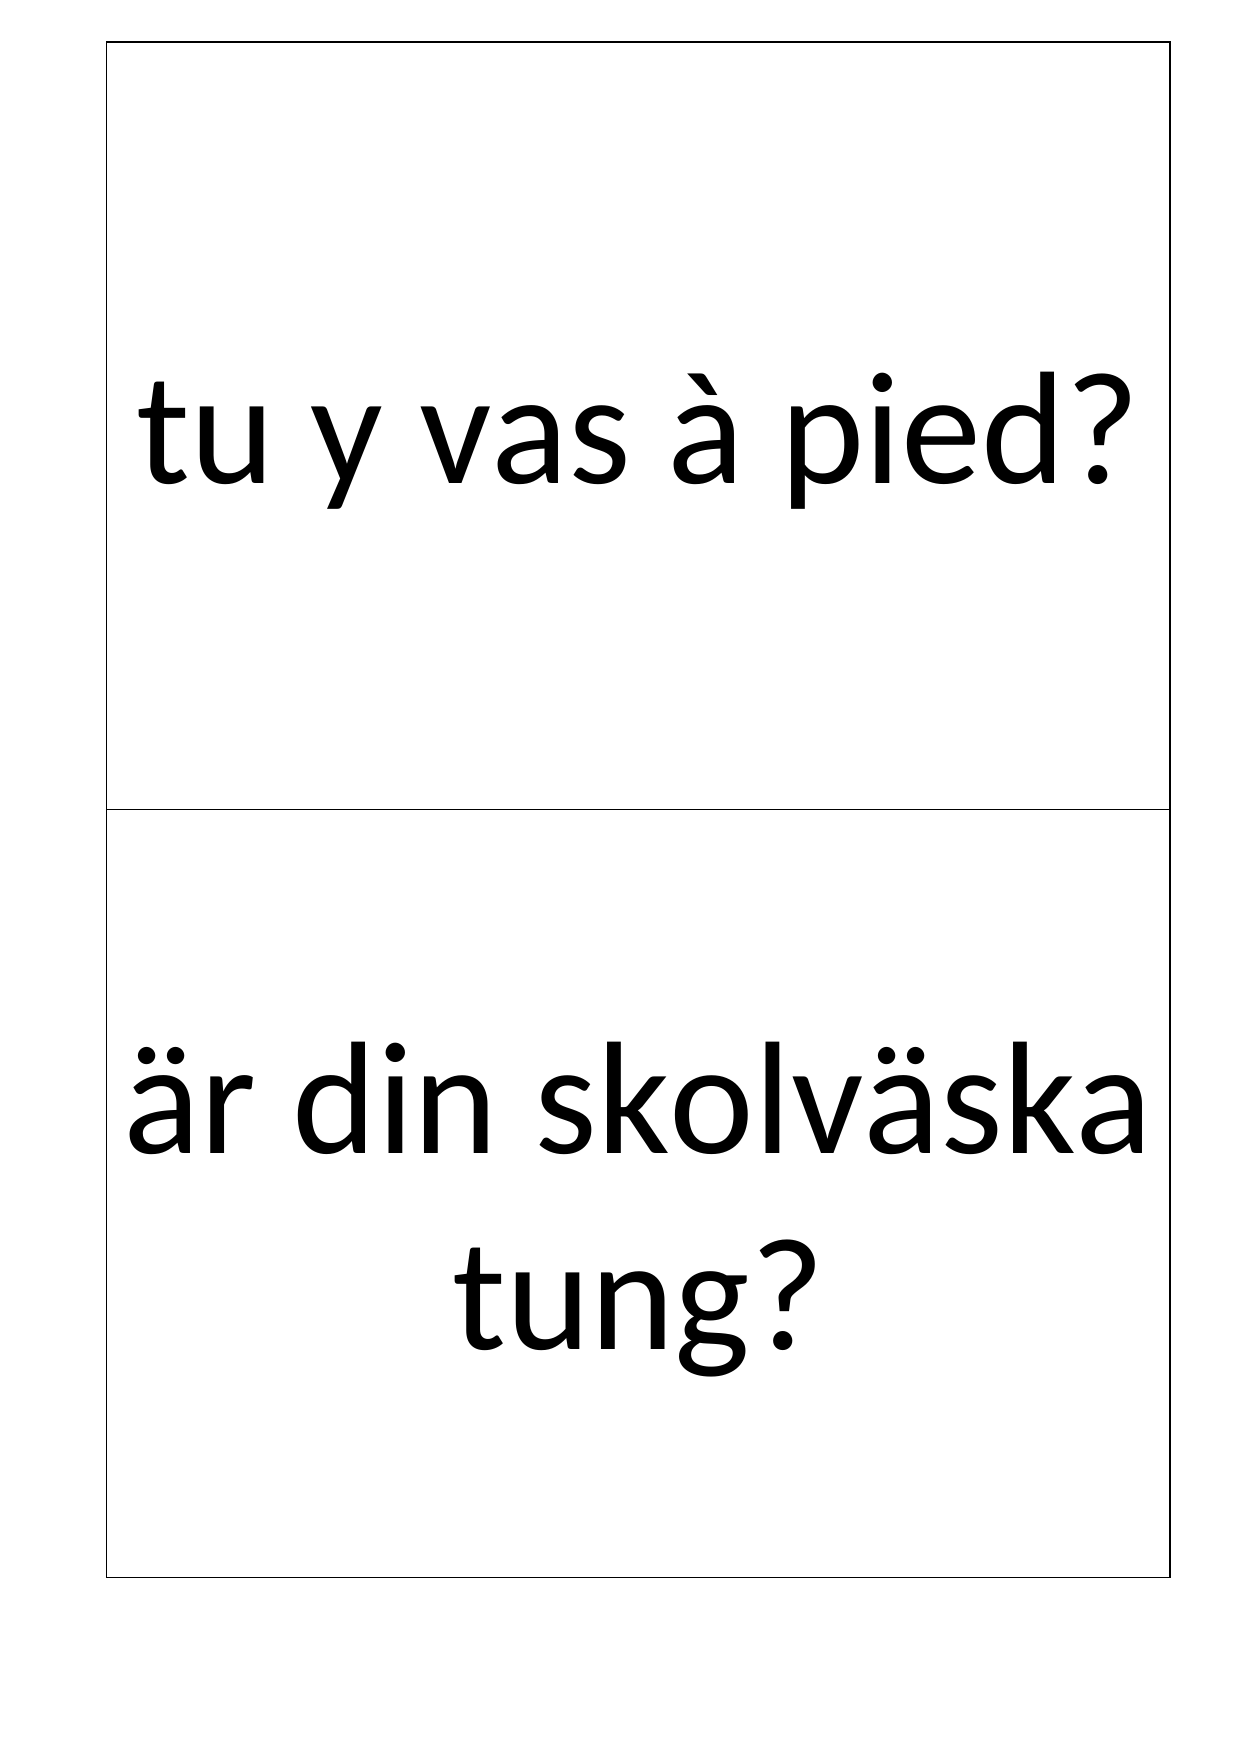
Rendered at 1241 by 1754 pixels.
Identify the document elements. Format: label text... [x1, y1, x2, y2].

table_cell tu y vas à pied? [107, 43, 1169, 809]
table_cell är din skolväska tung? [107, 810, 1169, 1577]
